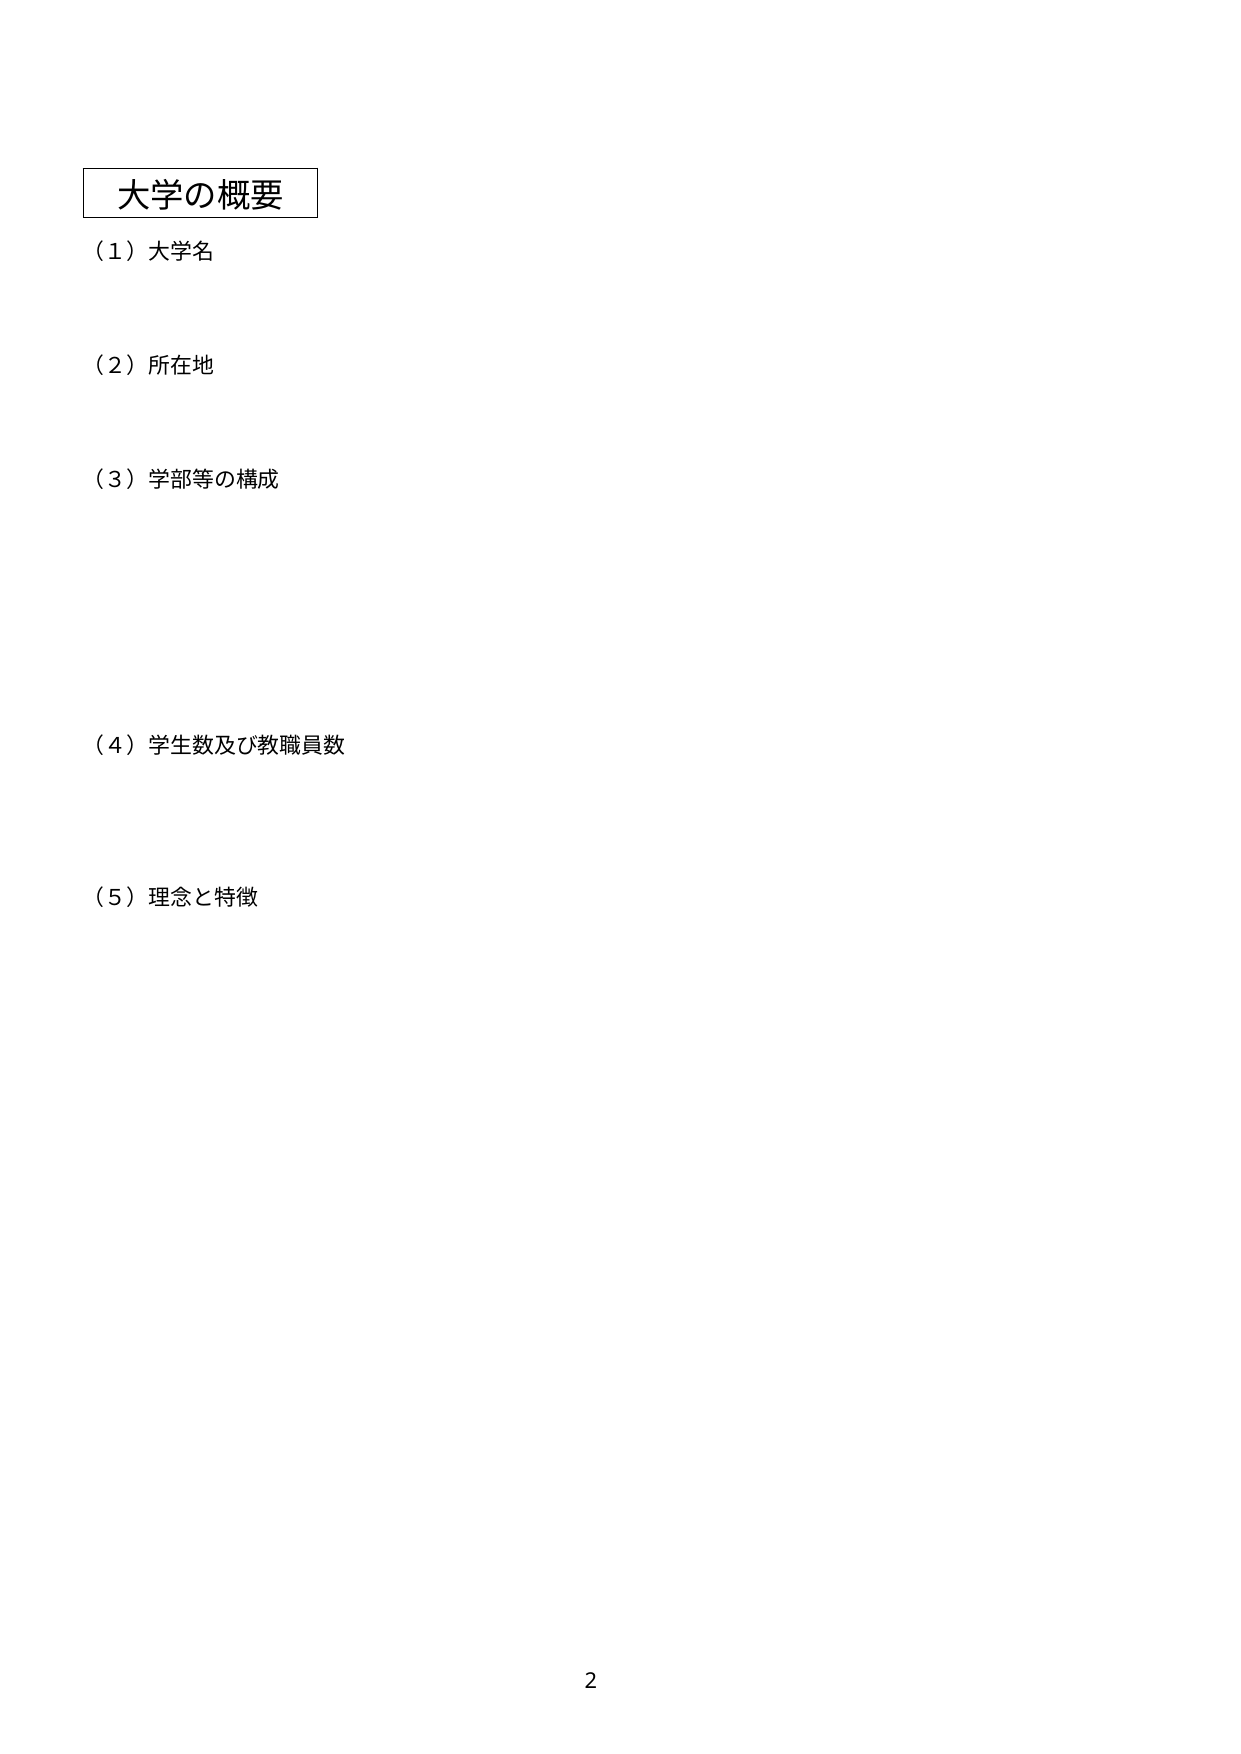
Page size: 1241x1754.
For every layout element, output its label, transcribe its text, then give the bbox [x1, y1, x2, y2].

text （３）学部等の構成 [83, 459, 1098, 497]
text （１）大学名 [83, 231, 1098, 269]
text （４）学生数及び教職員数 [83, 725, 1098, 763]
text （２）所在地 [83, 345, 1098, 383]
text 大学の概要 [83, 154, 1098, 231]
text （５）理念と特徴 [83, 877, 1098, 915]
